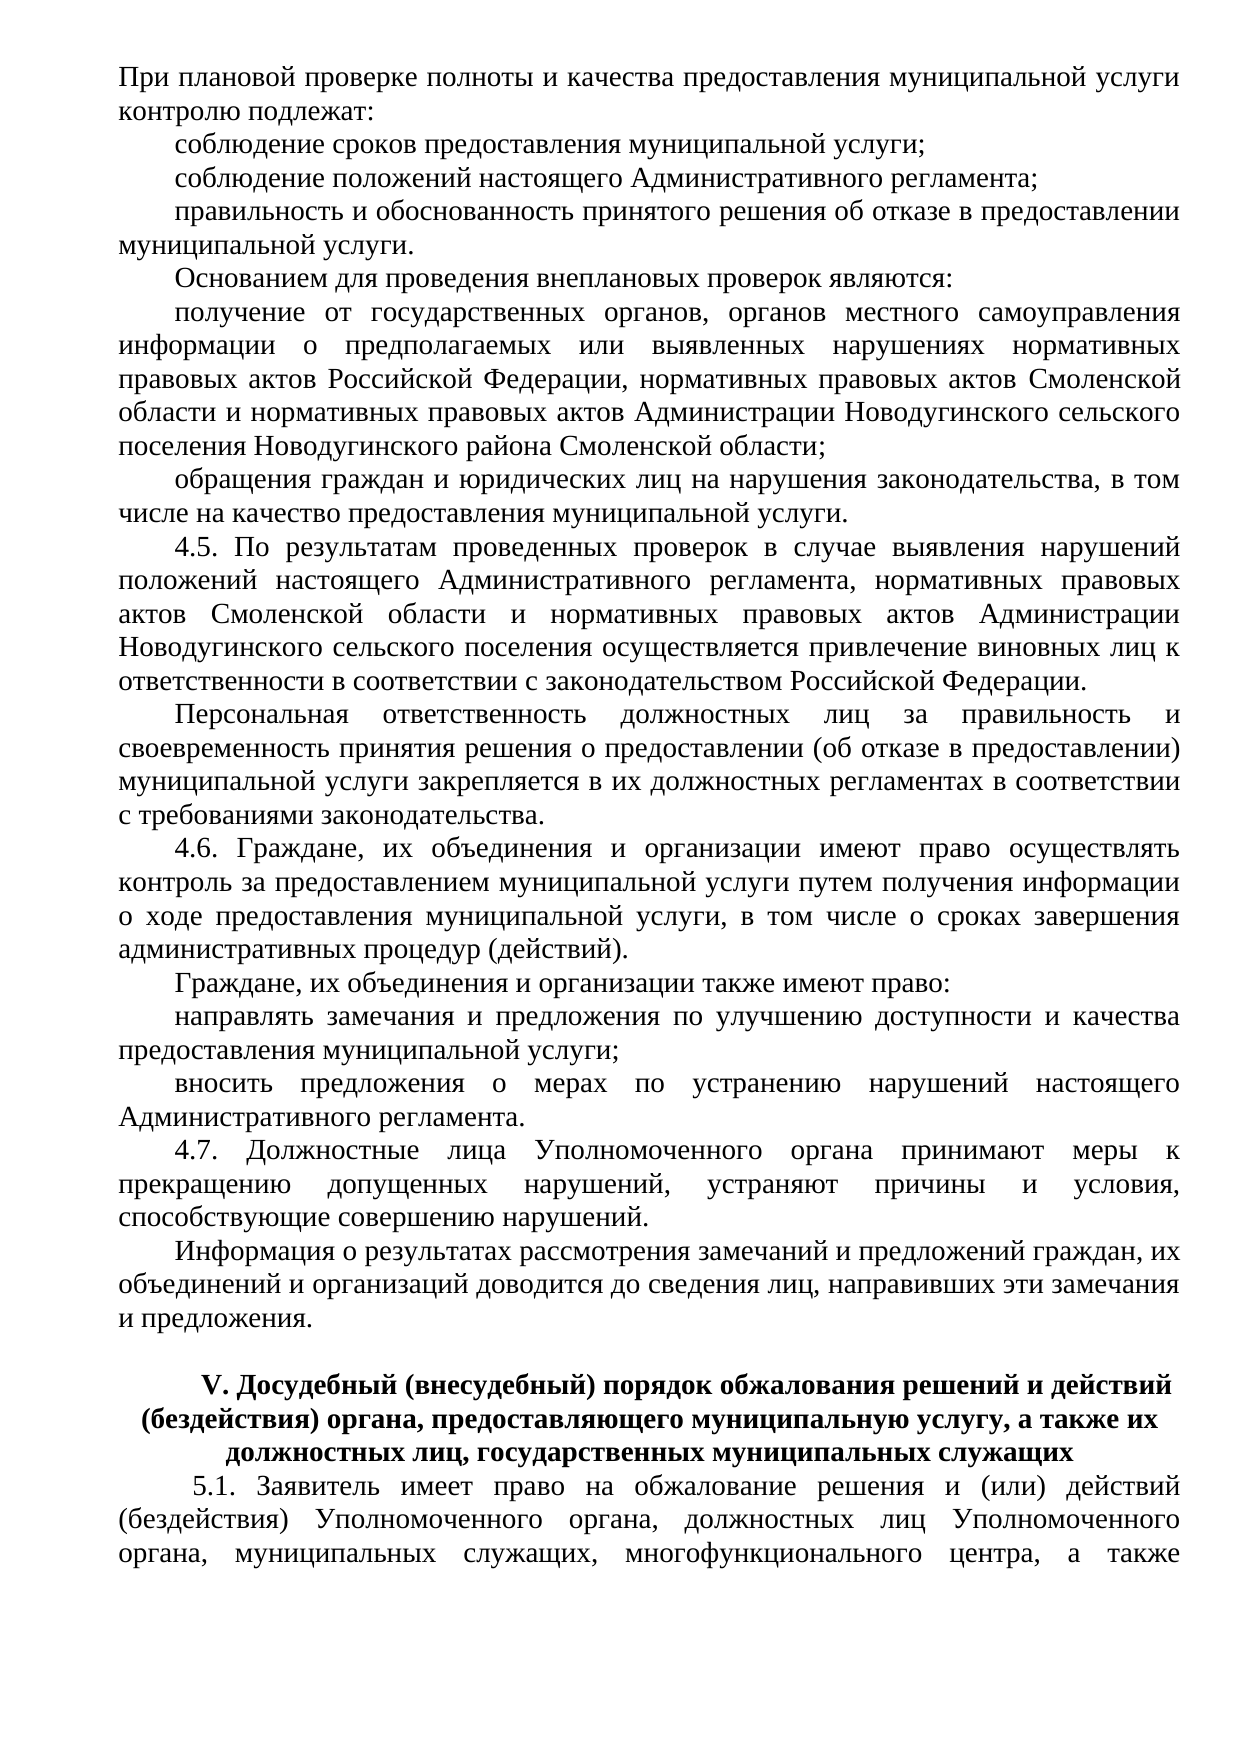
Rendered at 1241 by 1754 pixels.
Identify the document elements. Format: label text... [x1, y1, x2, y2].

text направлять замечания и предложения по улучшению доступности и качества предоставления муниципальной услуги; [118, 998, 1181, 1065]
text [118, 1468, 1181, 1568]
text Основанием для проведения внеплановых проверок являются: [118, 260, 1181, 294]
text Информация о результатах рассмотрения замечаний и предложений граждан, их объединений и организаций доводится до сведения лиц, направивших эти замечания и предложения. [118, 1233, 1181, 1334]
text 4.7. Должностные лица Уполномоченного органа принимают меры к прекращению допущенных нарушений, устраняют причины и условия, способствующие совершению нарушений. [118, 1132, 1181, 1233]
text 4.6. Граждане, их объединения и организации имеют право осуществлять контроль за предоставлением муниципальной услуги путем получения информации о ходе предоставления муниципальной услуги, в том числе о сроках завершения административных процедур (действий). [118, 831, 1181, 965]
text соблюдение сроков предоставления муниципальной услуги; [118, 126, 1181, 160]
text 4.5. По результатам проведенных проверок в случае выявления нарушений положений настоящего Административного регламента, нормативных правовых актов Смоленской области и нормативных правовых актов Администрации Новодугинского сельского поселения осуществляется привлечение виновных лиц к ответственности в соответствии с законодательством Российской Федерации. [118, 529, 1181, 696]
text правильность и обоснованность принятого решения об отказе в предоставлении муниципальной услуги. [118, 193, 1181, 260]
text V. Досудебный (внесудебный) порядок обжалования решений и действий (бездействия) органа, предоставляющего муниципальную услугу, а также их должностных лиц, государственных муниципальных служащих [118, 1367, 1181, 1468]
text Граждане, их объединения и организации также имеют право: [118, 965, 1181, 998]
text Персональная ответственность должностных лиц за правильность и своевременность принятия решения о предоставлении (об отказе в предоставлении) муниципальной услуги закрепляется в их должностных регламентах в соответствии с требованиями законодательства. [118, 696, 1181, 831]
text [118, 59, 1181, 126]
text получение от государственных органов, органов местного самоуправления информации о предполагаемых или выявленных нарушениях нормативных правовых актов Российской Федерации, нормативных правовых актов Смоленской области и нормативных правовых актов Администрации Новодугинского сельского поселения Новодугинского района Смоленской области; [118, 294, 1181, 462]
text соблюдение положений настоящего Административного регламента; [118, 160, 1181, 193]
text вносить предложения о мерах по устранению нарушений настоящего Административного регламента. [118, 1065, 1181, 1132]
text обращения граждан и юридических лиц на нарушения законодательства, в том числе на качество предоставления муниципальной услуги. [118, 462, 1181, 529]
